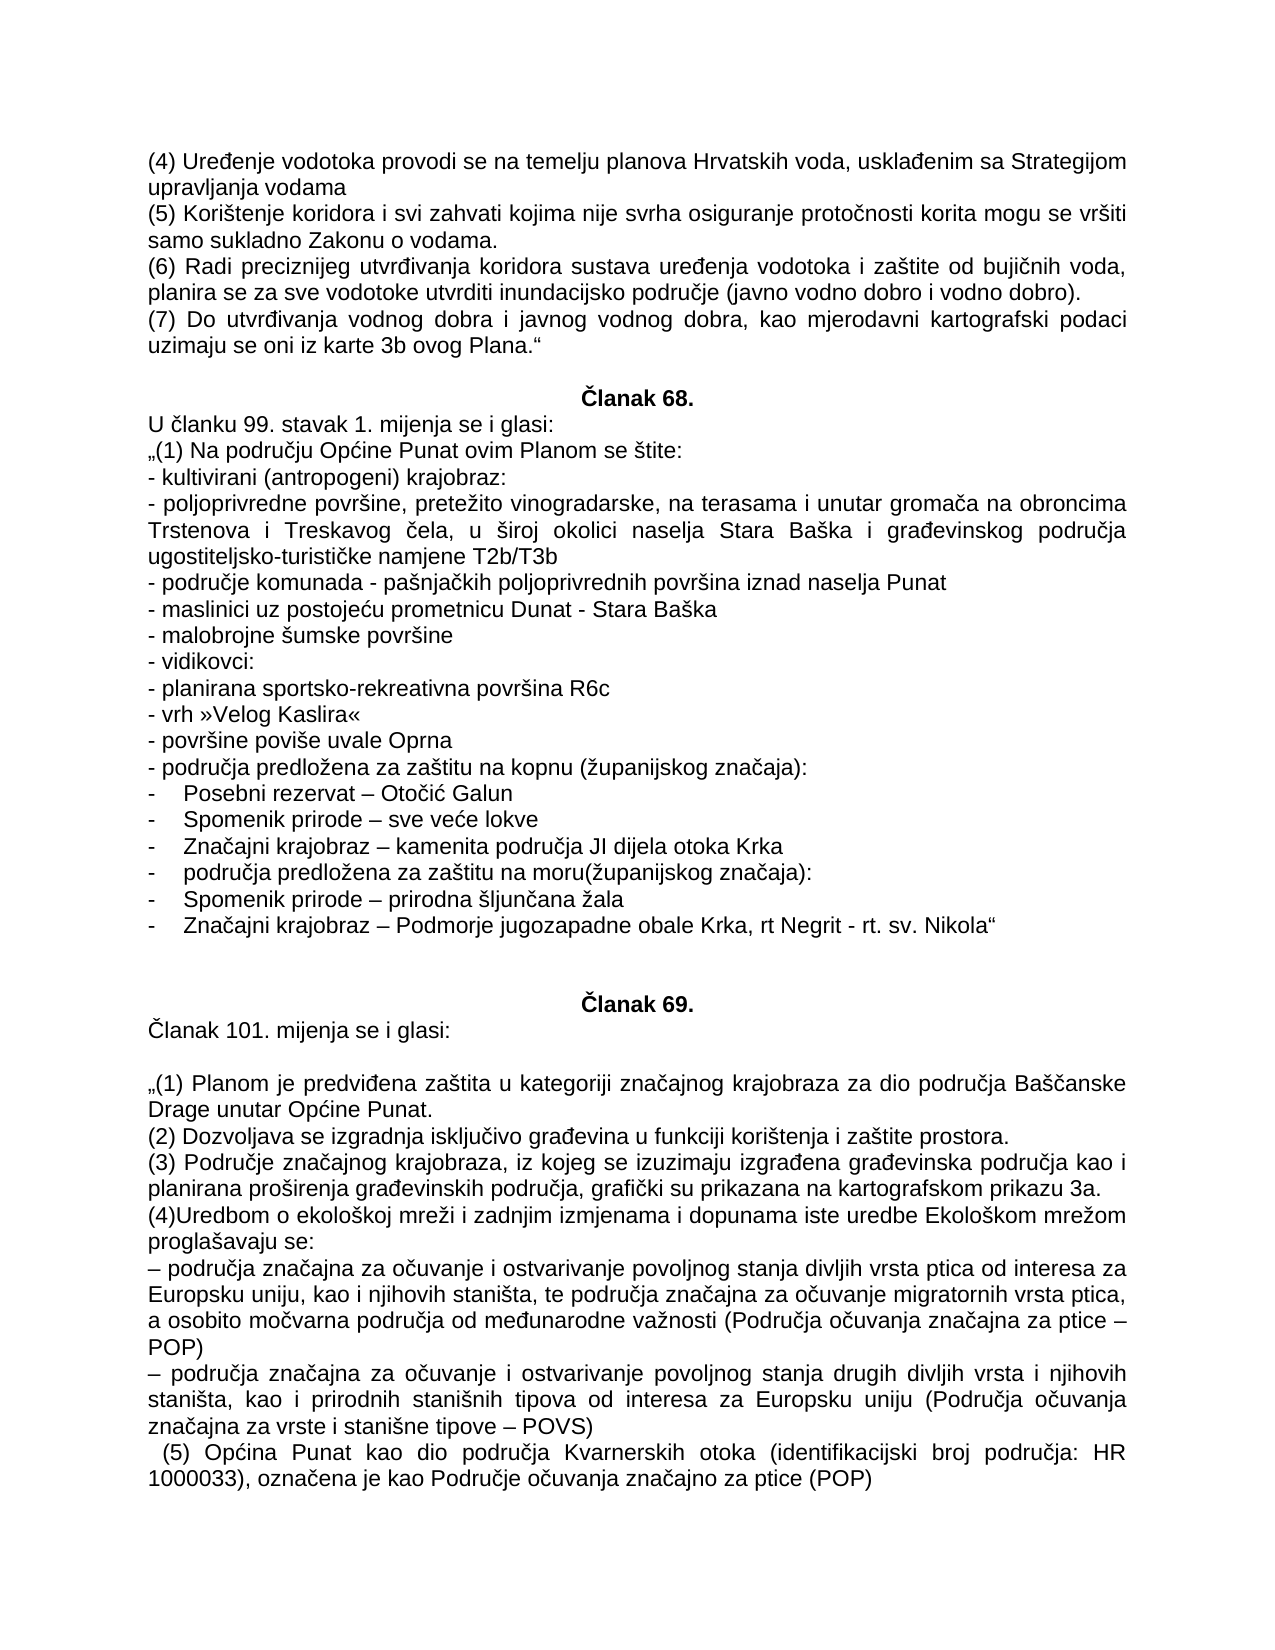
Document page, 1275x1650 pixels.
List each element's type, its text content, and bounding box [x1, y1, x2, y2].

text (4)Uredbom o ekološkoj mreži i zadnjim izmjenama i dopunama iste uredbe Ekološkom mrežom proglašavaju se: [148, 1202, 1127, 1254]
text (5) Općina Punat kao dio područja Kvarnerskih otoka (identifikacijski broj područja: HR 1000033), označena je kao Područje očuvanja značajno za ptice (POP) [148, 1439, 1127, 1492]
text - vrh »Velog Kaslira« [148, 701, 1127, 727]
text „(1) Planom je predviđena zaštita u kategoriji značajnog krajobraza za dio područja Baščanske Drage unutar Općine Punat. [148, 1070, 1127, 1123]
text (7) Do utvrđivanja vodnog dobra i javnog vodnog dobra, kao mjerodavni kartografski podaci uzimaju se oni iz karte 3b ovog Plana.“ [148, 306, 1127, 358]
text – područja značajna za očuvanje i ostvarivanje povoljnog stanja divljih vrsta ptica od interesa za Europsku uniju, kao i njihovih staništa, te područja značajna za očuvanje migratornih vrsta ptica, a osobito močvarna područja od međunarodne važnosti (Područja očuvanja značajna za ptice – POP) [148, 1254, 1127, 1360]
text - malobrojne šumske površine [148, 622, 1127, 648]
text „(1) Na području Općine Punat ovim Planom se štite: [148, 437, 1127, 464]
text - Spomenik prirode – prirodna šljunčana žala [148, 886, 1127, 912]
text (3) Područje značajnog krajobraza, iz kojeg se izuzimaju izgrađena građevinska područja kao i planirana proširenja građevinskih područja, grafički su prikazana na kartografskom prikazu 3a. [148, 1149, 1127, 1202]
text U članku 99. stavak 1. mijenja se i glasi: [148, 411, 1127, 437]
text - Značajni krajobraz – Podmorje jugozapadne obale Krka, rt Negrit - rt. sv. Nikola“ [148, 912, 1127, 938]
text - maslinici uz postojeću prometnicu Dunat - Stara Baška [148, 596, 1127, 622]
text - površine poviše uvale Oprna [148, 727, 1127, 754]
text - Posebni rezervat – Otočić Galun [148, 780, 1127, 806]
text - planirana sportsko-rekreativna površina R6c [148, 675, 1127, 701]
text - područja predložena za zaštitu na kopnu (županijskog značaja): [148, 754, 1127, 780]
text - područje komunada - pašnjačkih poljoprivrednih površina iznad naselja Punat [148, 569, 1127, 596]
text - Spomenik prirode – sve veće lokve [148, 806, 1127, 833]
text (6) Radi preciznijeg utvrđivanja koridora sustava uređenja vodotoka i zaštite od bujičnih voda, planira se za sve vodotoke utvrditi inundacijsko područje (javno vodno dobro i vodno dobro). [148, 253, 1127, 306]
text - područja predložena za zaštitu na moru(županijskog značaja): [148, 859, 1127, 886]
text - vidikovci: [148, 648, 1127, 675]
text (2) Dozvoljava se izgradnja isključivo građevina u funkciji korištenja i zaštite prostora. [148, 1123, 1127, 1149]
text - kultivirani (antropogeni) krajobraz: [148, 464, 1127, 490]
text Članak 101. mijenja se i glasi: [148, 1017, 1127, 1044]
text Članak 69. [148, 991, 1127, 1017]
text (5) Korištenje koridora i svi zahvati kojima nije svrha osiguranje protočnosti korita mogu se vršiti samo sukladno Zakonu o vodama. [148, 200, 1127, 253]
text (4) Uređenje vodotoka provodi se na temelju planova Hrvatskih voda, usklađenim sa Strategijom upravljanja vodama [148, 148, 1127, 200]
text – područja značajna za očuvanje i ostvarivanje povoljnog stanja drugih divljih vrsta i njihovih staništa, kao i prirodnih stanišnih tipova od interesa za Europsku uniju (Područja očuvanja značajna za vrste i stanišne tipove – POVS) [148, 1360, 1127, 1439]
text - poljoprivredne površine, pretežito vinogradarske, na terasama i unutar gromača na obroncima Trstenova i Treskavog čela, u široj okolici naselja Stara Baška i građevinskog područja ugostiteljsko-turističke namjene T2b/T3b [148, 490, 1127, 569]
text - Značajni krajobraz – kamenita područja JI dijela otoka Krka [148, 833, 1127, 859]
text Članak 68. [148, 385, 1127, 411]
